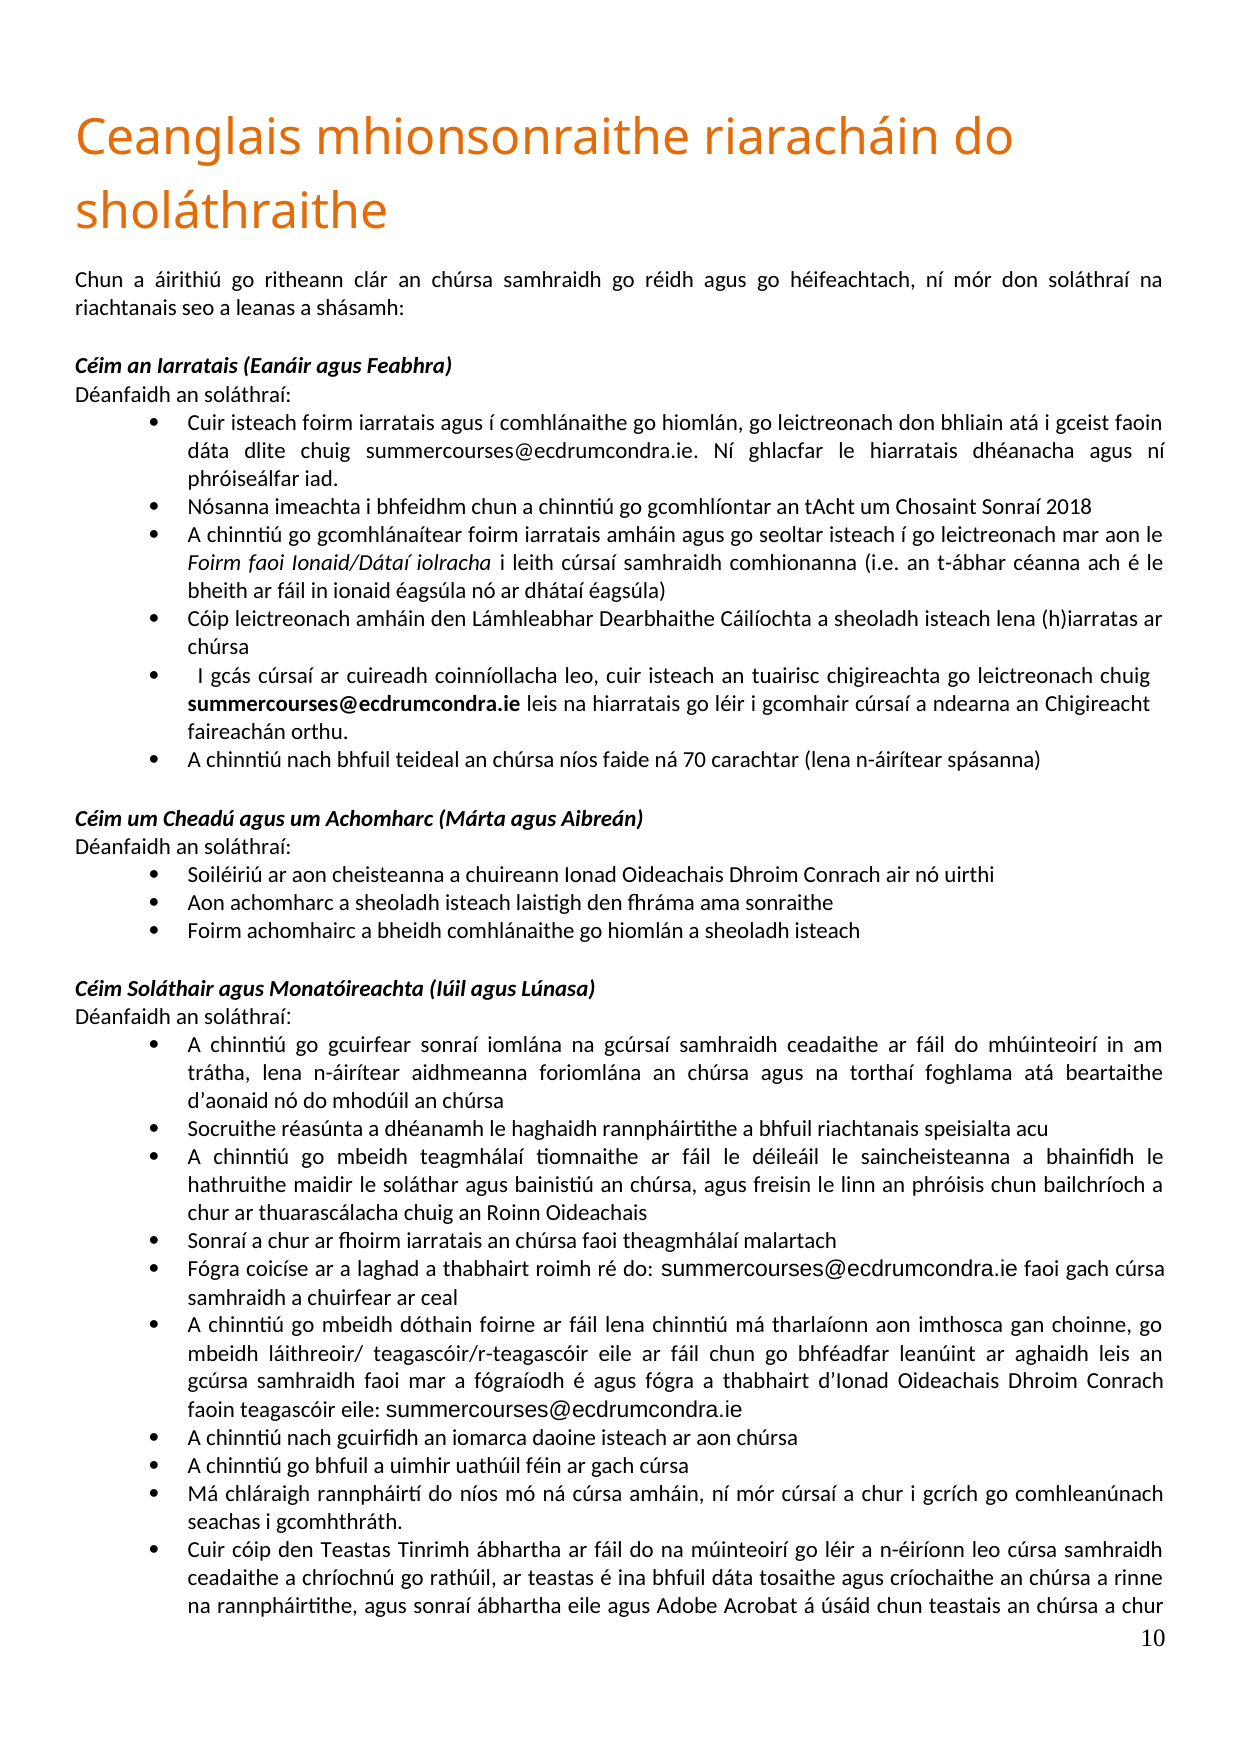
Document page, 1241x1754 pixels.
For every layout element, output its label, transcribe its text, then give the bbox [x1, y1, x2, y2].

list Nósanna imeachta i bhfeidhm chun a chinntiú go gcomhlíontar an tAcht um Chosaint Sonraí 2018 [150, 492, 1165, 520]
list Soiléiriú ar aon cheisteanna a chuireann Ionad Oideachais Dhroim Conrach air nó uirthi [150, 860, 1165, 888]
list Cuir isteach foirm iarratais agus í comhlánaithe go hiomlán, go leictreonach don bhliain atá i gceist faoin dáta dlite chuig summercourses@ecdrumcondra.ie. Ní ghlacfar le hiarratais dhéanacha agus ní phróiseálfar iad. [150, 408, 1165, 492]
list A chinntiú nach gcuirfidh an iomarca daoine isteach ar aon chúrsa [150, 1423, 1165, 1451]
list A chinntiú go gcuirfear sonraí iomlána na gcúrsaí samhraidh ceadaithe ar fáil do mhúinteoirí in am trátha, lena n-áirítear aidhmeanna foriomlána an chúrsa agus na torthaí foghlama atá beartaithe d’aonaid nó do mhodúil an chúrsa [150, 1030, 1165, 1114]
text Déanfaidh an soláthraí: [75, 1002, 1165, 1030]
list A chinntiú go mbeidh dóthain foirne ar fáil lena chinntiú má tharlaíonn aon imthosca gan choinne, go mbeidh láithreoir/ teagascóir/r-teagascóir eile ar fáil chun go bhféadfar leanúint ar aghaidh leis an gcúrsa samhraidh faoi mar a fógraíodh é agus fógra a thabhairt d’Ionad Oideachais Dhroim Conrach faoin teagascóir eile: summercourses@ecdrumcondra.ie [150, 1311, 1165, 1423]
list I gcás cúrsaí ar cuireadh coinníollacha leo, cuir isteach an tuairisc chigireachta go leictreonach chuig summercourses@ecdrumcondra.ie leis na hiarratais go léir i gcomhair cúrsaí a ndearna an Chigireacht faireachán orthu. [150, 661, 1152, 745]
text Ceanglais mhionsonraithe riaracháin do sholáthraithe [75, 101, 1165, 243]
text Céim an Iarratais (Eanáir agus Feabhra) [75, 352, 1165, 380]
list A chinntiú nach bhfuil teideal an chúrsa níos faide ná 70 carachtar (lena n-áirítear spásanna) [150, 745, 1165, 773]
text Céim Soláthair agus Monatóireachta (Iúil agus Lúnasa) [75, 974, 1165, 1002]
list Aon achomharc a sheoladh isteach laistigh den fhráma ama sonraithe [150, 888, 1165, 916]
list A chinntiú go bhfuil a uimhir uathúil féin ar gach cúrsa [150, 1451, 1165, 1479]
list A chinntiú go gcomhlánaítear foirm iarratais amháin agus go seoltar isteach í go leictreonach mar aon le Foirm faoi Ionaid/Dátaí iolracha i leith cúrsaí samhraidh comhionanna (i.e. an t-ábhar céanna ach é le bheith ar fáil in ionaid éagsúla nó ar dhátaí éagsúla) [150, 520, 1165, 604]
list A chinntiú go mbeidh teagmhálaí tiomnaithe ar fáil le déileáil le saincheisteanna a bhainfidh le hathruithe maidir le soláthar agus bainistiú an chúrsa, agus freisin le linn an phróisis chun bailchríoch a chur ar thuarascálacha chuig an Roinn Oideachais [150, 1142, 1165, 1227]
list Sonraí a chur ar fhoirm iarratais an chúrsa faoi theagmhálaí malartach [150, 1227, 1165, 1254]
text Déanfaidh an soláthraí: [75, 380, 1165, 408]
list Má chláraigh rannpháirtí do níos mó ná cúrsa amháin, ní mór cúrsaí a chur i gcrích go comhleanúnach seachas i gcomhthráth. [150, 1479, 1165, 1535]
list Cóip leictreonach amháin den Lámhleabhar Dearbhaithe Cáilíochta a sheoladh isteach lena (h)iarratas ar chúrsa [150, 604, 1165, 660]
list Socruithe réasúnta a dhéanamh le haghaidh rannpháirtithe a bhfuil riachtanais speisialta acu [150, 1114, 1165, 1142]
text Céim um Cheadú agus um Achomharc (Márta agus Aibreán) [75, 804, 1165, 832]
text Chun a áirithiú go ritheann clár an chúrsa samhraidh go réidh agus go héifeachtach, ní mór don soláthraí na riachtanais seo a leanas a shásamh: [75, 265, 1165, 321]
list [150, 1535, 1165, 1619]
list Fógra coicíse ar a laghad a thabhairt roimh ré do: summercourses@ecdrumcondra.ie faoi gach cúrsa samhraidh a chuirfear ar ceal [150, 1254, 1165, 1311]
text Déanfaidh an soláthraí: [75, 832, 1165, 860]
list Foirm achomhairc a bheidh comhlánaithe go hiomlán a sheoladh isteach [150, 916, 1165, 944]
